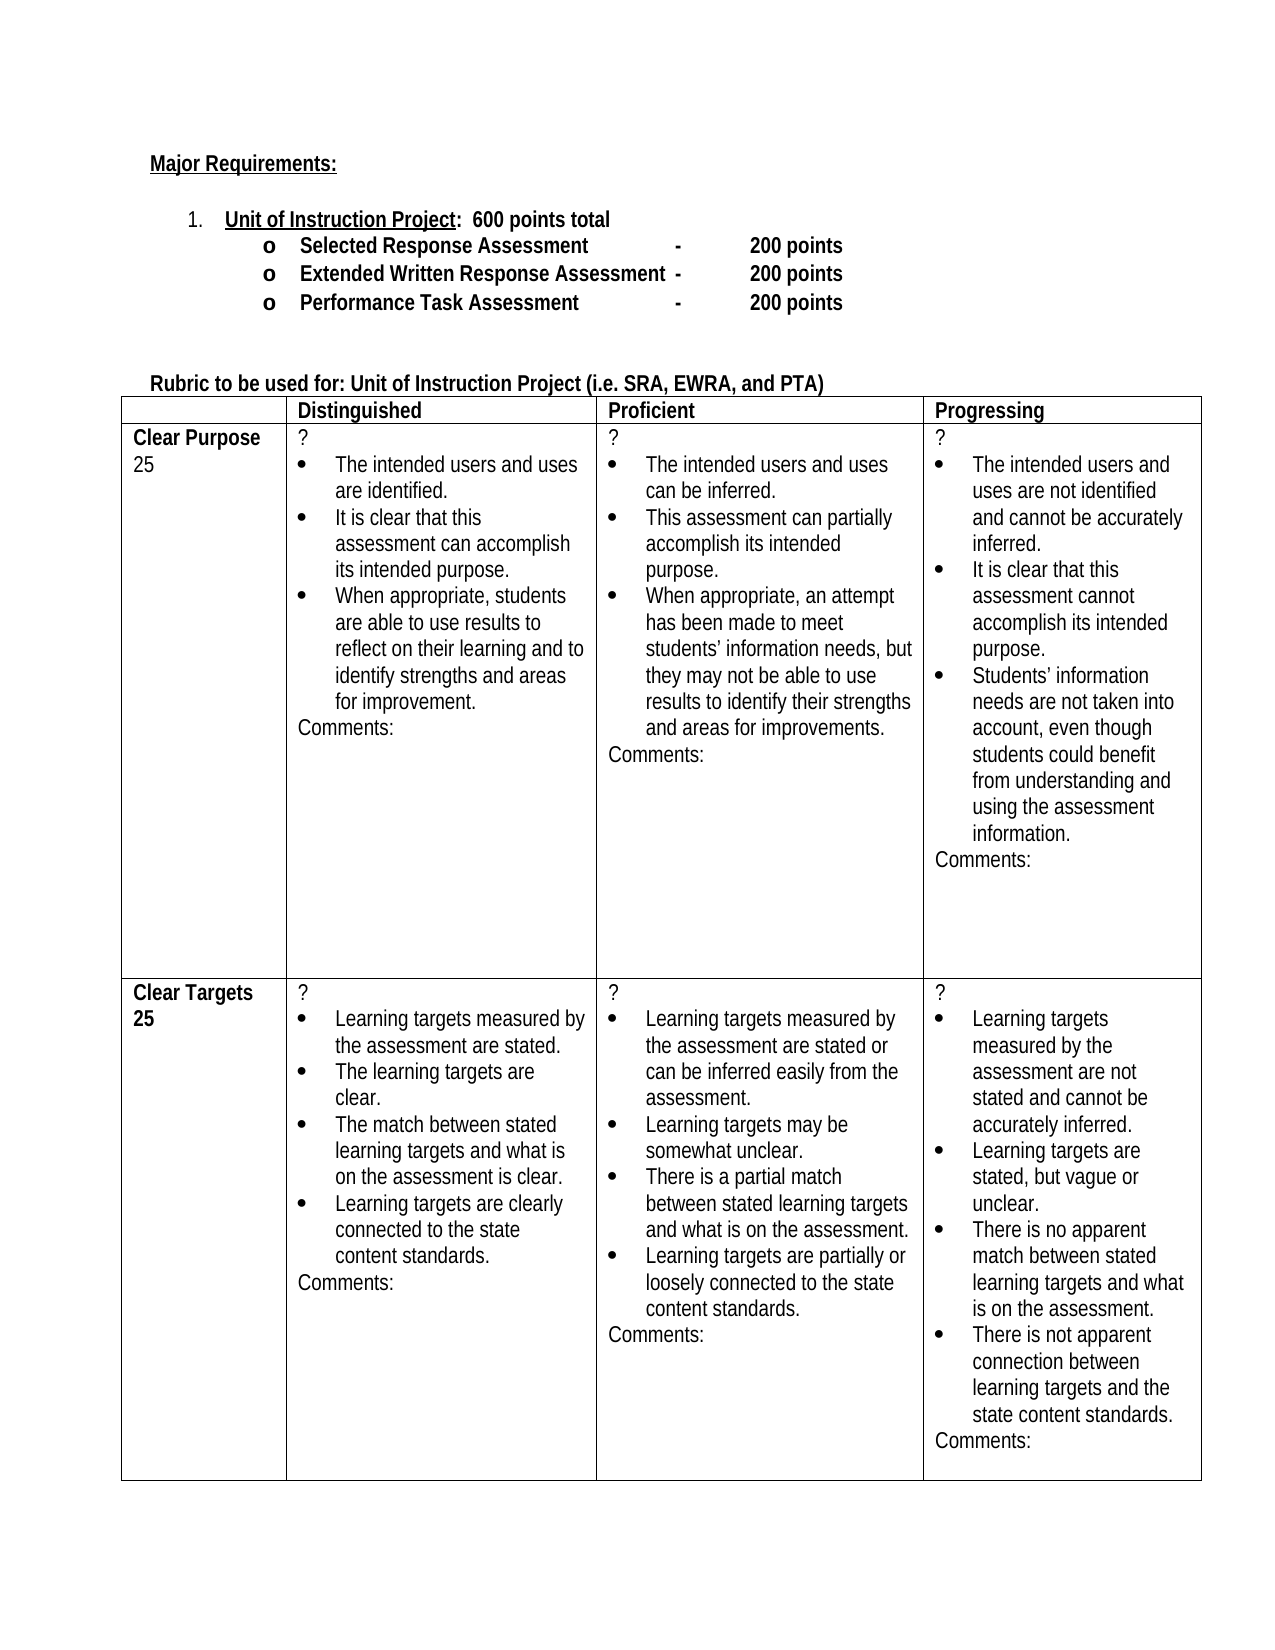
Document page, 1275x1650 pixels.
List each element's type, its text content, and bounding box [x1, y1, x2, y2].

table_cell Learning targets measured by the assessment are stated or can be inferred easily from the assessment. Learning targets may be somewhat unclear. There is a partial match between stated learning targets and what is on the assessment. Learning targets are partially or loosely connected to the state content standards. Comments: [597, 979, 923, 1479]
list Selected Response Assessment - 200 points [262, 232, 1125, 260]
list Performance Task Assessment - 200 points [262, 288, 1125, 317]
table_cell The intended users and uses are identified. It is clear that this assessment can accomplish its intended purpose. When appropriate, students are able to use results to reflect on their learning and to identify strengths and areas for improvement. Comments: [287, 424, 596, 978]
table_cell Learning targets measured by the assessment are not stated and cannot be accurately inferred. Learning targets are stated, but vague or unclear. There is no apparent match between stated learning targets and what is on the assessment. There is not apparent connection between learning targets and the state content standards. Comments: [924, 979, 1201, 1479]
table_cell Clear Targets 25 [122, 979, 286, 1479]
table_cell The intended users and uses can be inferred. This assessment can partially accomplish its intended purpose. When appropriate, an attempt has been made to meet students’ information needs, but they may not be able to use results to identify their strengths and areas for improvements. Comments: [597, 424, 923, 978]
text Rubric to be used for: Unit of Instruction Project (i.e. SRA, EWRA, and PTA) [150, 369, 1125, 396]
table_cell Learning targets measured by the assessment are stated. The learning targets are clear. The match between stated learning targets and what is on the assessment is clear. Learning targets are clearly connected to the state content standards. Comments: [287, 979, 596, 1479]
table_header Distinguished [287, 397, 596, 423]
table_header [122, 397, 286, 423]
list Extended Written Response Assessment - 200 points [262, 260, 1125, 288]
table_cell Clear Purpose 25 [122, 424, 286, 978]
list Unit of Instruction Project: 600 points total [187, 206, 1125, 232]
text Major Requirements: [150, 150, 1125, 176]
table_header Progressing [924, 397, 1201, 423]
table_cell The intended users and uses are not identified and cannot be accurately inferred. It is clear that this assessment cannot accomplish its intended purpose. Students’ information needs are not taken into account, even though students could benefit from understanding and using the assessment information. Comments: [924, 424, 1201, 978]
table_header Proficient [597, 397, 923, 423]
